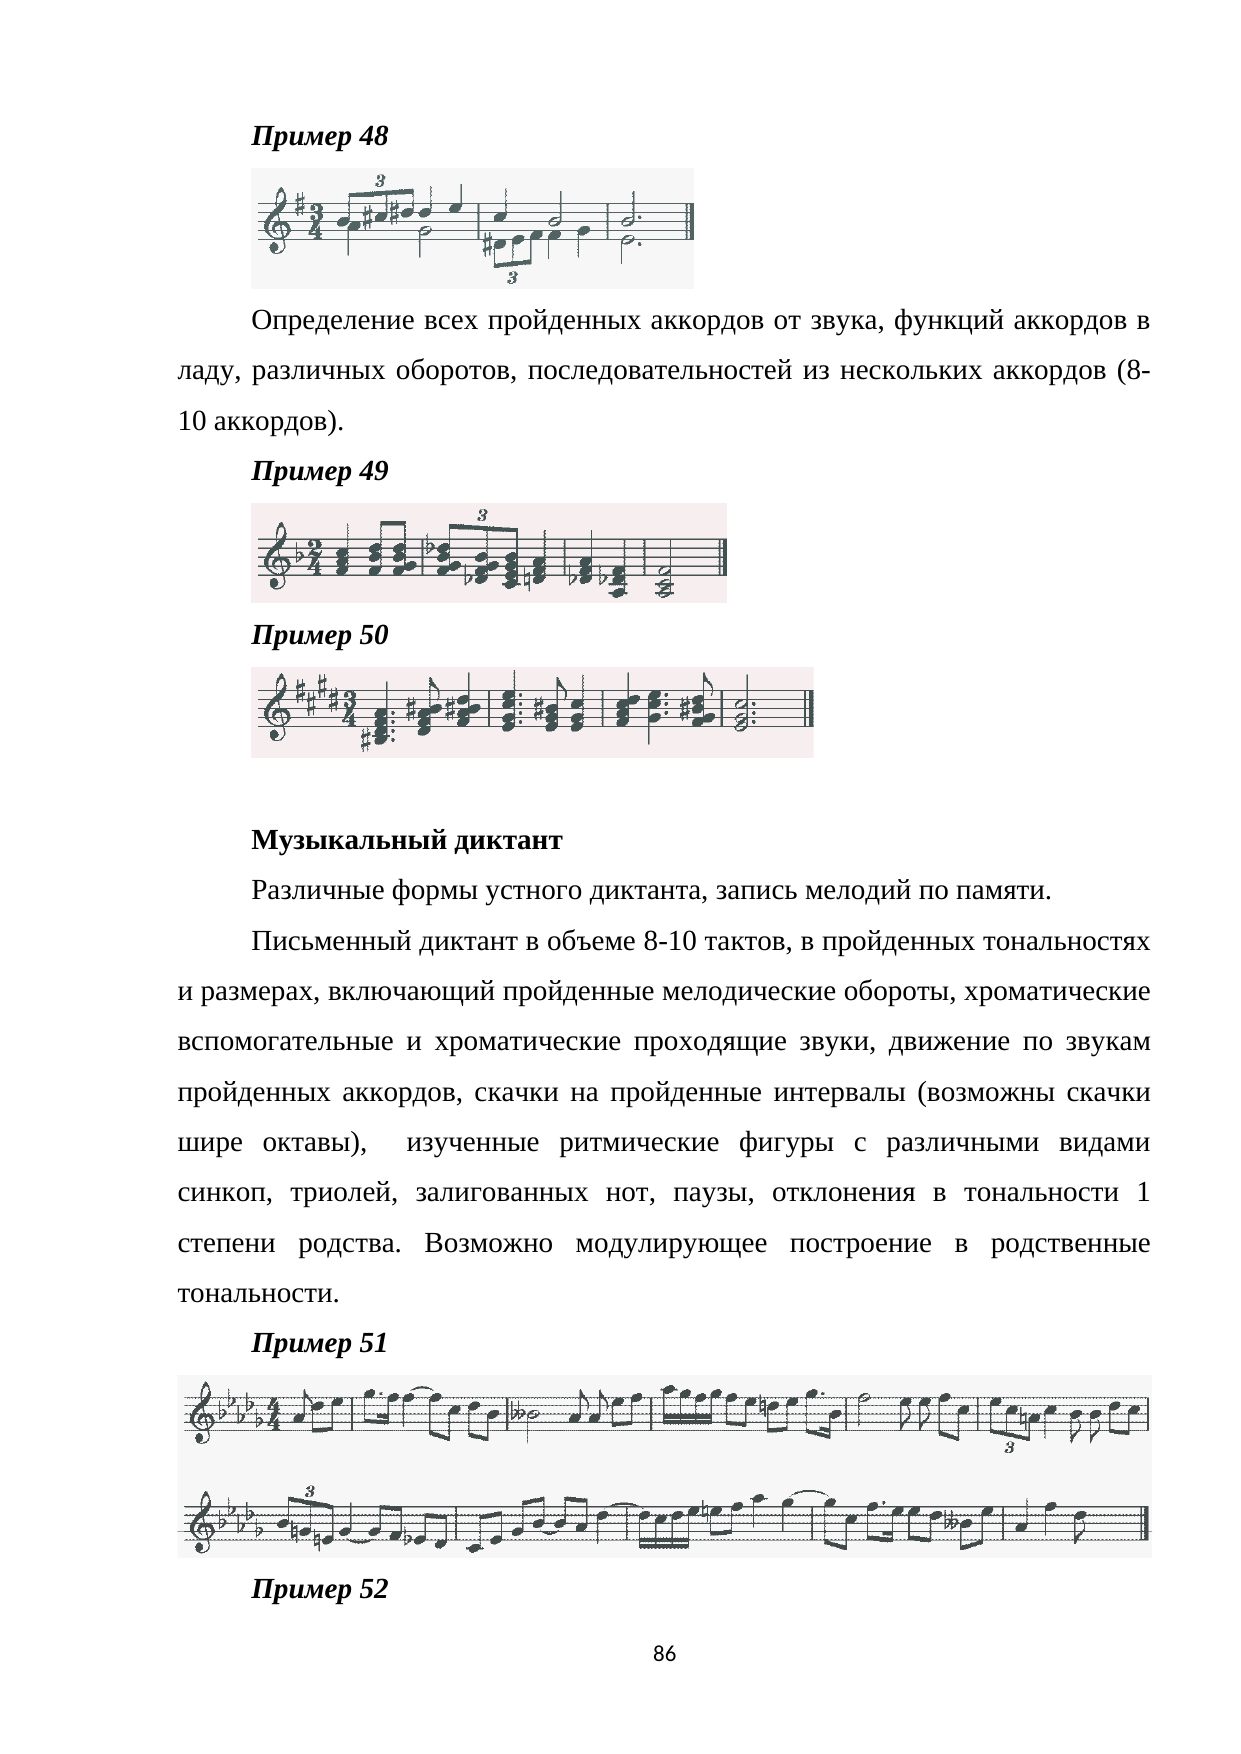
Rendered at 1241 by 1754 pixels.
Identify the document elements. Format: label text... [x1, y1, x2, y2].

text Музыкальный диктант [177, 822, 1152, 856]
text Различные формы устного диктанта, запись мелодий по памяти. [177, 872, 1152, 906]
picture [177, 1375, 1153, 1558]
picture [251, 503, 727, 603]
picture [251, 667, 814, 758]
text Определение всех пройденных аккордов от звука, функций аккордов в ладу, различных оборотов, последовательностей из нескольких аккордов (8-10 аккордов). [177, 302, 1152, 436]
text Пример 49 [177, 453, 1152, 487]
picture [251, 168, 694, 289]
text Пример 50 [177, 617, 1152, 650]
text Пример 51 [177, 1325, 1152, 1359]
text Пример 52 [177, 1571, 1152, 1605]
text Письменный диктант в объеме 8-10 тактов, в пройденных тональностях и размерах, включающий пройденные мелодические обороты, хроматические вспомогательные и хроматические проходящие звуки, движение по звукам пройденных аккордов, скачки на пройденные интервалы (возможны скачки шире октавы), изученные ритмические фигуры с различными видами синкоп, триолей, залигованных нот, паузы, отклонения в тональности 1 степени родства. Возможно модулирующее построение в родственные тональности. [177, 923, 1152, 1308]
text Пример 48 [177, 118, 1152, 152]
